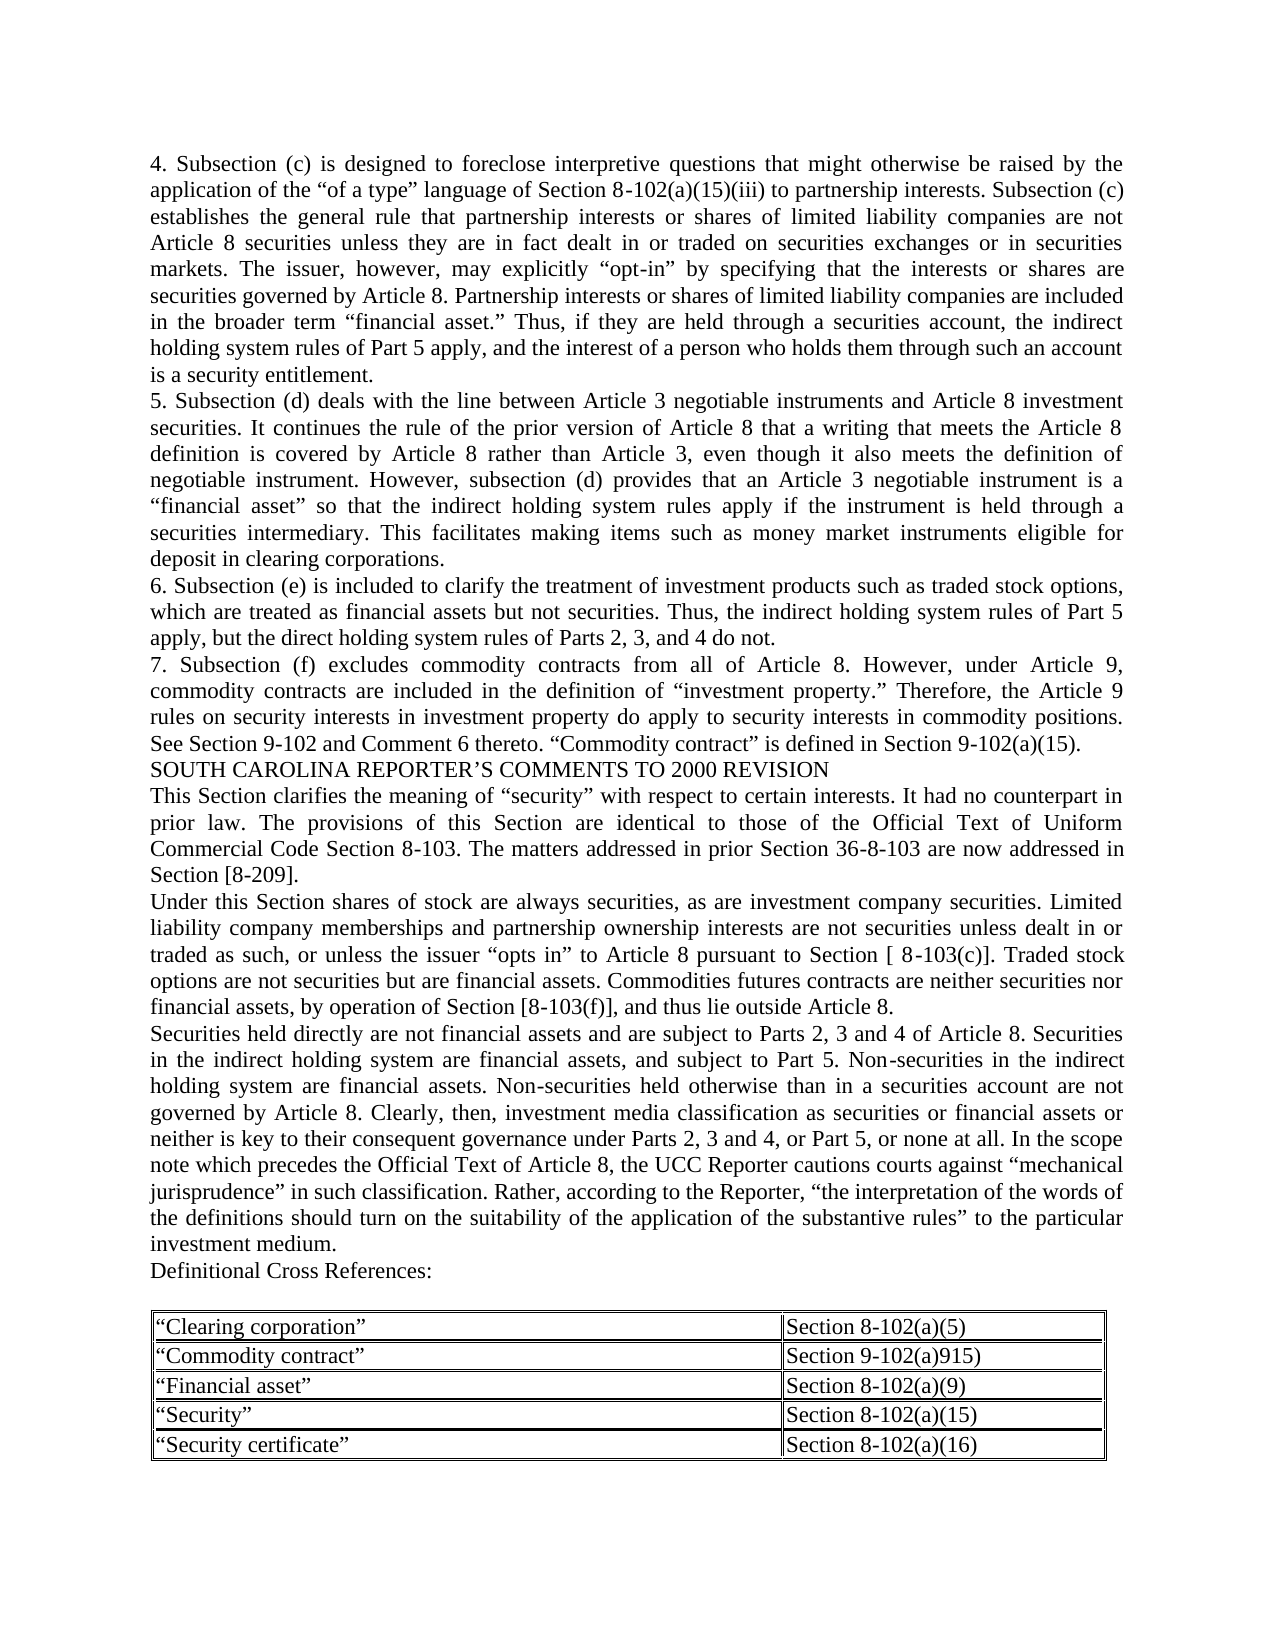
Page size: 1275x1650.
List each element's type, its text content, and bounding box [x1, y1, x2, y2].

table_cell Section 8-102(a)(16) [783, 1428, 1105, 1457]
text 4. Subsection (c) is designed to foreclose interpretive questions that might otherwise be raised by the application of the “of a type” language of Section 8-102(a)(15)(iii) to partnership interests. Subsection (c) establishes the general rule that partnership interests or shares of limited liability companies are not Article 8 securities unless they are in fact dealt in or traded on securities exchanges or in securities markets. The issuer, however, may explicitly “opt-in” by specifying that the interests or shares are securities governed by Article 8. Partnership interests or shares of limited liability companies are included in the broader term “financial asset.” Thus, if they are held through a securities account, the indirect holding system rules of Part 5 apply, and the interest of a person who holds them through such an account is a security entitlement. [150, 150, 1125, 387]
text 5. Subsection (d) deals with the line between Article 3 negotiable instruments and Article 8 investment securities. It continues the rule of the prior version of Article 8 that a writing that meets the Article 8 definition is covered by Article 8 rather than Article 3, even though it also meets the definition of negotiable instrument. However, subsection (d) provides that an Article 3 negotiable instrument is a “financial asset” so that the indirect holding system rules apply if the instrument is held through a securities intermediary. This facilitates making items such as money market instruments eligible for deposit in clearing corporations. [150, 387, 1125, 572]
table_cell “Commodity contract” [154, 1339, 781, 1369]
table_cell “Security” [154, 1398, 781, 1428]
table_cell Section 8-102(a)(15) [784, 1398, 1104, 1428]
text Under this Section shares of stock are always securities, as are investment company securities. Limited liability company memberships and partnership ownership interests are not securities unless dealt in or traded as such, or unless the issuer “opts in” to Article 8 pursuant to Section [ 8-103(c)]. Traded stock options are not securities but are financial assets. Commodities futures contracts are neither securities nor financial assets, by operation of Section [8-103(f)], and thus lie outside Article 8. [150, 888, 1125, 1020]
text 7. Subsection (f) excludes commodity contracts from all of Article 8. However, under Article 9, commodity contracts are included in the definition of “investment property.” Therefore, the Article 9 rules on security interests in investment property do apply to security interests in commodity positions. See Section 9-102 and Comment 6 thereto. “Commodity contract” is defined in Section 9-102(a)(15). [150, 651, 1125, 756]
table_cell “Financial asset” [152, 1369, 783, 1398]
table_cell Section 9-102(a)915) [784, 1339, 1104, 1369]
text Definitional Cross References: [150, 1257, 1125, 1283]
text This Section clarifies the meaning of “security” with respect to certain interests. It had no counterpart in prior law. The provisions of this Section are identical to those of the Official Text of Uniform Commercial Code Section 8-103. The matters addressed in prior Section 36-8-103 are now addressed in Section [8-209]. [150, 782, 1125, 888]
text Securities held directly are not financial assets and are subject to Parts 2, 3 and 4 of Article 8. Securities in the indirect holding system are financial assets, and subject to Part 5. Non-securities in the indirect holding system are financial assets. Non-securities held otherwise than in a securities account are not governed by Article 8. Clearly, then, investment media classification as securities or financial assets or neither is key to their consequent governance under Parts 2, 3 and 4, or Part 5, or none at all. In the scope note which precedes the Official Text of Article 8, the UCC Reporter cautions courts against “mechanical jurisprudence” in such classification. Rather, according to the Reporter, “the interpretation of the words of the definitions should turn on the suitability of the application of the substantive rules” to the particular investment medium. [150, 1020, 1125, 1257]
table_cell “Security certificate” [152, 1428, 783, 1457]
table_cell “Clearing corporation” [154, 1313, 783, 1339]
table_cell Section 8-102(a)(9) [783, 1369, 1105, 1398]
table_cell Section 8-102(a)(5) [783, 1313, 1104, 1339]
text SOUTH CAROLINA REPORTER’S COMMENTS TO 2000 REVISION [150, 756, 1125, 782]
text 6. Subsection (e) is included to clarify the treatment of investment products such as traded stock options, which are treated as financial assets but not securities. Thus, the indirect holding system rules of Part 5 apply, but the direct holding system rules of Parts 2, 3, and 4 do not. [150, 572, 1125, 651]
